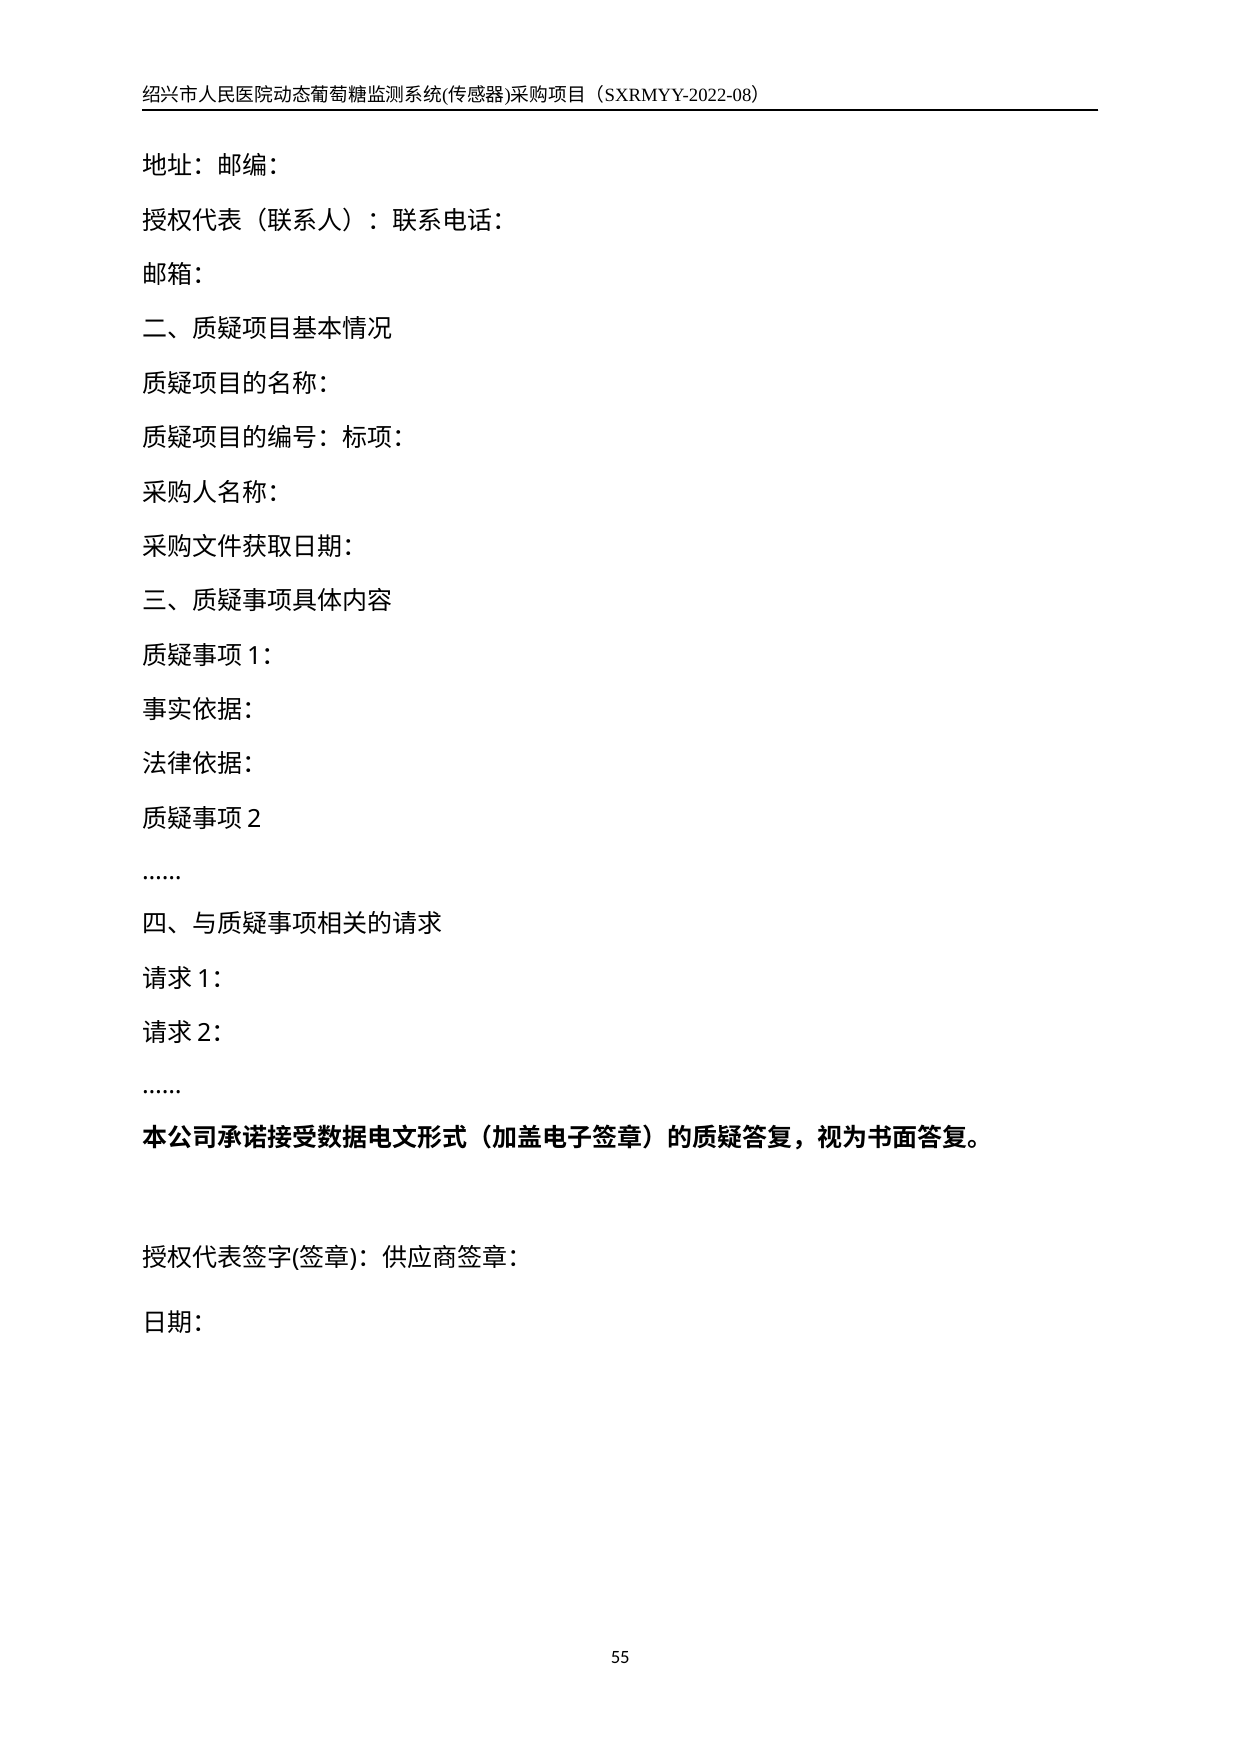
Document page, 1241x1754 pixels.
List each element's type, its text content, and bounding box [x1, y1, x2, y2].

text 二、质疑项目基本情况 [142, 309, 1098, 345]
text 法律依据： [142, 744, 1098, 780]
text …… [142, 1067, 1098, 1101]
text 采购文件获取日期： [142, 526, 1098, 563]
text 地址：邮编： [142, 146, 1098, 182]
text 四、与质疑事项相关的请求 [142, 904, 1098, 940]
text 质疑事项1： [142, 635, 1098, 671]
text 请求2： [142, 1012, 1098, 1049]
text 邮箱： [142, 254, 1098, 291]
text 质疑项目的编号：标项： [142, 418, 1098, 454]
text …… [142, 853, 1098, 887]
text 请求1： [142, 958, 1098, 994]
text 日期： [142, 1288, 1098, 1353]
text 本公司承诺接受数据电文形式（加盖电子签章）的质疑答复，视为书面答复。 [142, 1118, 1098, 1154]
text 质疑事项2 [142, 798, 1098, 834]
text 授权代表（联系人）：联系电话： [142, 200, 1098, 236]
text 采购人名称： [142, 472, 1098, 508]
text 质疑项目的名称： [142, 363, 1098, 399]
text 事实依据： [142, 689, 1098, 726]
text 三、质疑事项具体内容 [142, 581, 1098, 617]
text 授权代表签字(签章)：供应商签章： [142, 1223, 1098, 1288]
